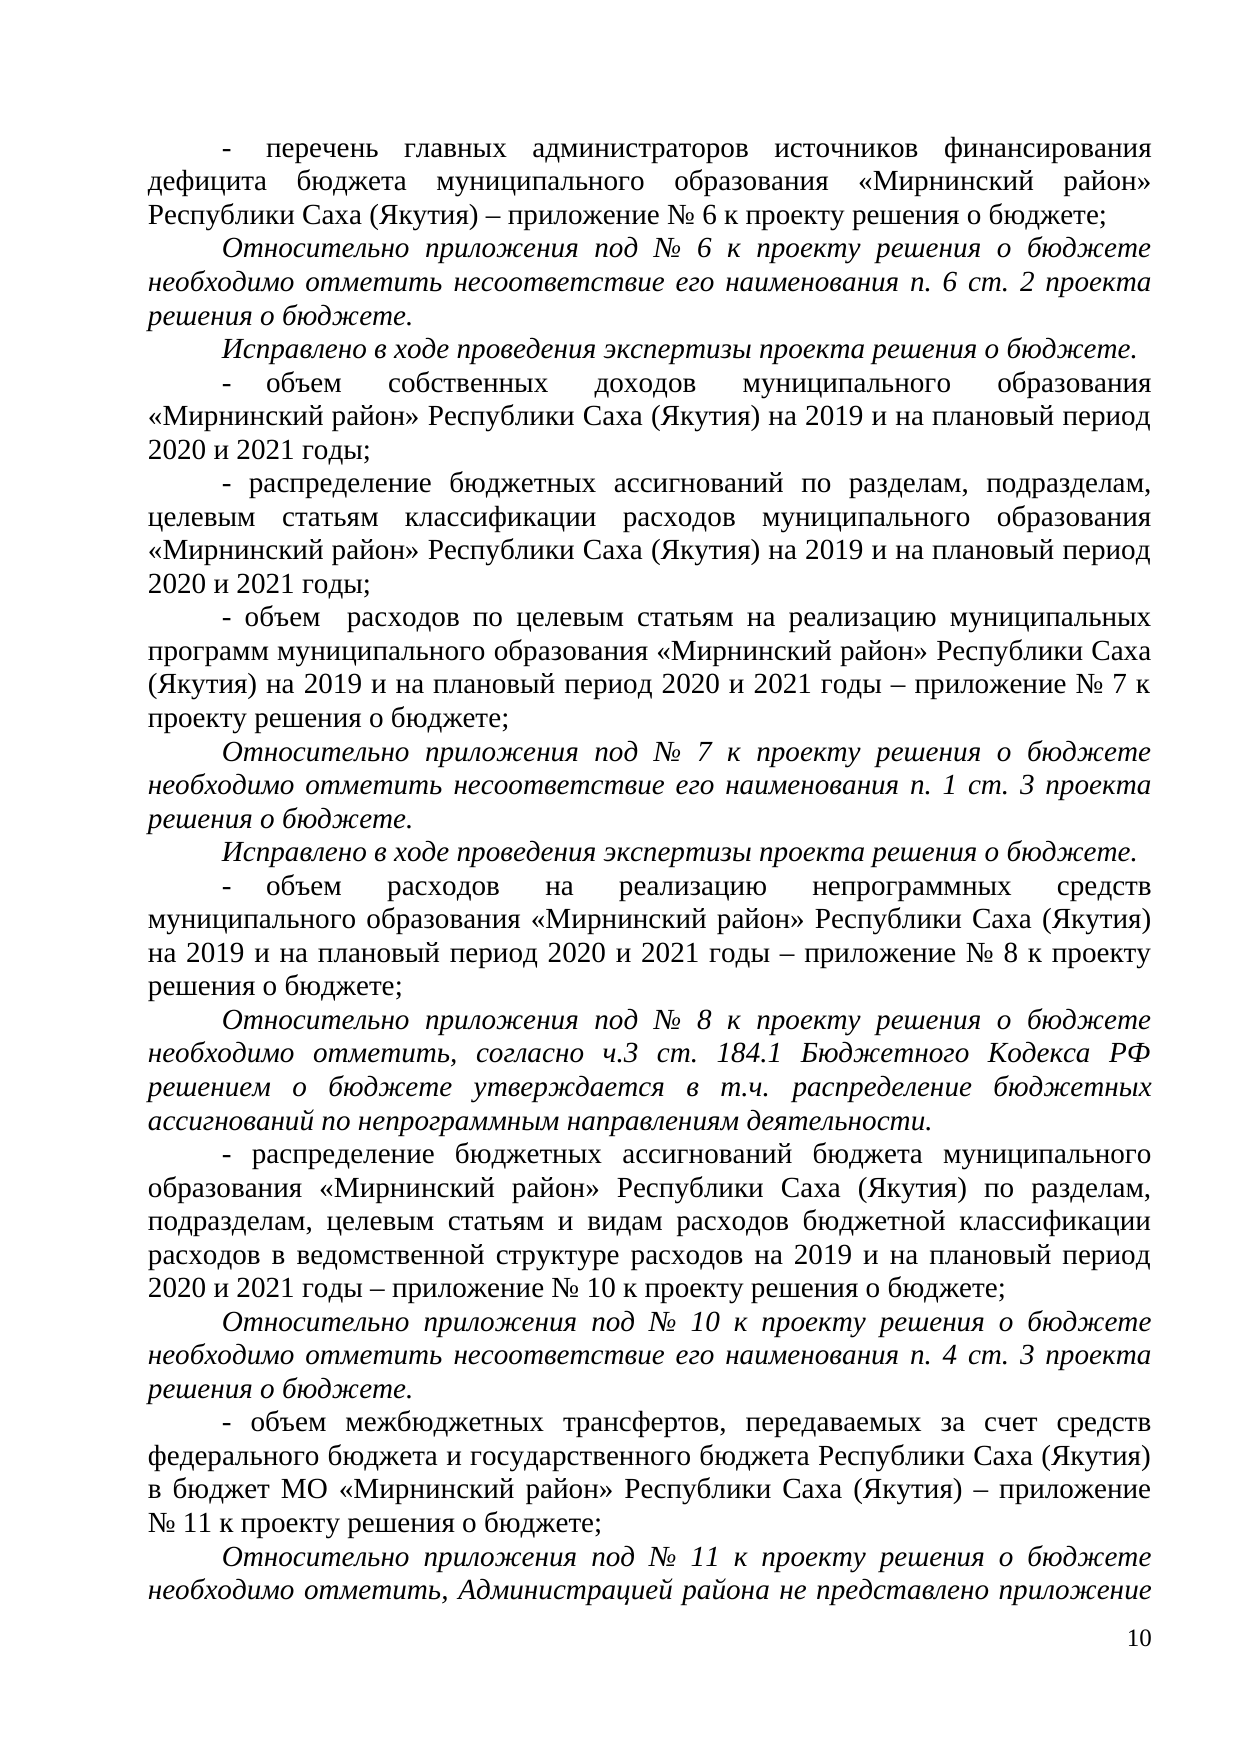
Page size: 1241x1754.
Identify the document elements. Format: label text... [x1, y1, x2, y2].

text - объем расходов на реализацию непрограммных средств муниципального образования «Мирнинский район» Республики Саха (Якутия) на 2019 и на плановый период 2020 и 2021 годы – приложение № 8 к проекту решения о бюджете; [148, 868, 1152, 1002]
text - объем собственных доходов муниципального образования «Мирнинский район» Республики Саха (Якутия) на 2019 и на плановый период 2020 и 2021 годы; [148, 365, 1152, 465]
text Относительно приложения под № 10 к проекту решения о бюджете необходимо отметить несоответствие его наименования п. 4 ст. 3 проекта решения о бюджете. [148, 1304, 1152, 1404]
text - распределение бюджетных ассигнований по разделам, подразделам, целевым статьям классификации расходов муниципального образования «Мирнинский район» Республики Саха (Якутия) на 2019 и на плановый период 2020 и 2021 годы; [148, 465, 1152, 599]
text Относительно приложения под № 7 к проекту решения о бюджете необходимо отметить несоответствие его наименования п. 1 ст. 3 проекта решения о бюджете. [148, 734, 1152, 834]
text - объем расходов по целевым статьям на реализацию муниципальных программ муниципального образования «Мирнинский район» Республики Саха (Якутия) на 2019 и на плановый период 2020 и 2021 годы – приложение № 7 к проекту решения о бюджете; [148, 599, 1152, 734]
text - объем межбюджетных трансфертов, передаваемых за счет средств федерального бюджета и государственного бюджета Республики Саха (Якутия) в бюджет МО «Мирнинский район» Республики Саха (Якутия) – приложение № 11 к проекту решения о бюджете; [148, 1404, 1152, 1539]
text Относительно приложения под № 8 к проекту решения о бюджете необходимо отметить, согласно ч.3 ст. 184.1 Бюджетного Кодекса РФ решением о бюджете утверждается в т.ч. распределение бюджетных ассигнований по непрограммным направлениям деятельности. [148, 1002, 1152, 1136]
text Исправлено в ходе проведения экспертизы проекта решения о бюджете. [148, 834, 1152, 868]
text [148, 1539, 1152, 1606]
text - распределение бюджетных ассигнований бюджета муниципального образования «Мирнинский район» Республики Саха (Якутия) по разделам, подразделам, целевым статьям и видам расходов бюджетной классификации расходов в ведомственной структуре расходов на 2019 и на плановый период 2020 и 2021 годы – приложение № 10 к проекту решения о бюджете; [148, 1136, 1152, 1304]
text - перечень главных администраторов источников финансирования дефицита бюджета муниципального образования «Мирнинский район» Республики Саха (Якутия) – приложение № 6 к проекту решения о бюджете; [148, 130, 1152, 231]
text Относительно приложения под № 6 к проекту решения о бюджете необходимо отметить несоответствие его наименования п. 6 ст. 2 проекта решения о бюджете. [148, 231, 1152, 331]
text Исправлено в ходе проведения экспертизы проекта решения о бюджете. [148, 331, 1152, 365]
